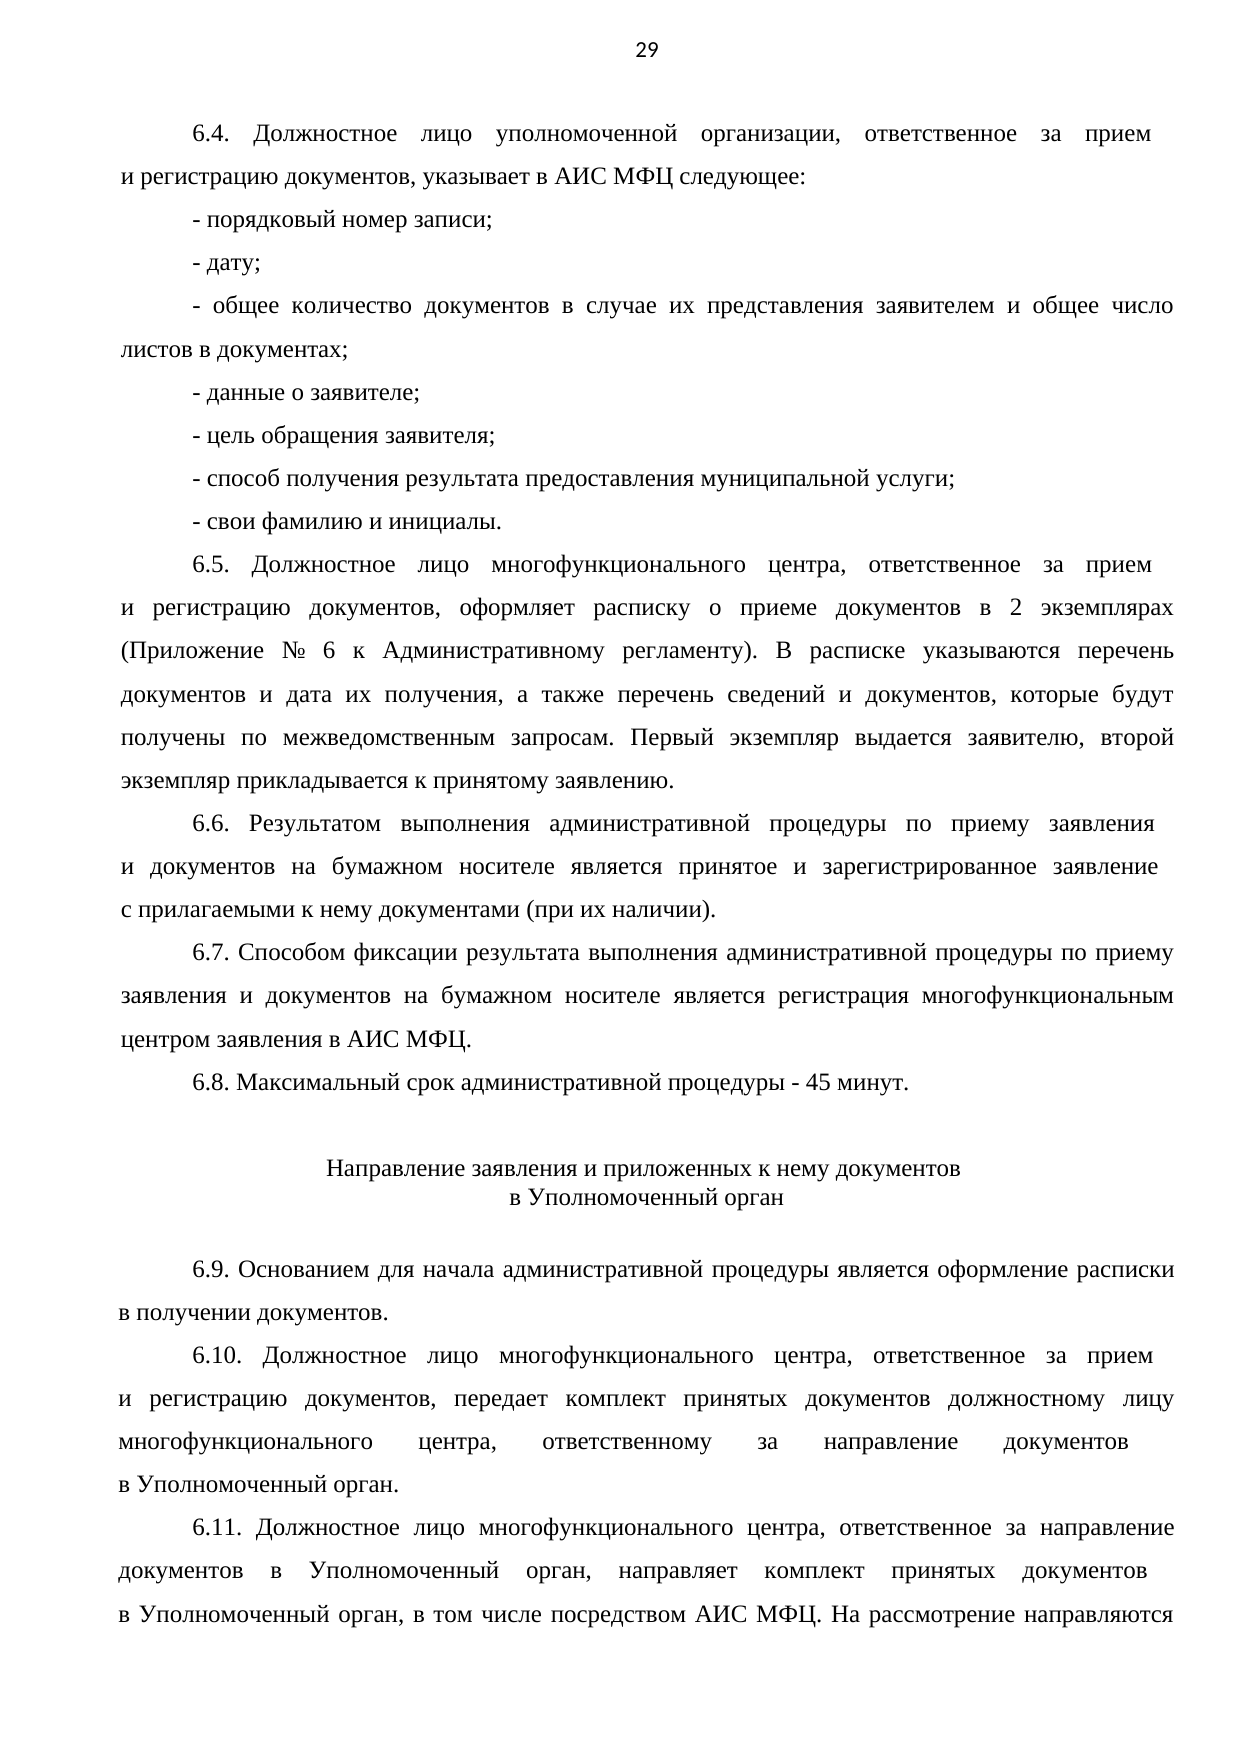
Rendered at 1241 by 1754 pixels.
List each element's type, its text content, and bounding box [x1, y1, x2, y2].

text 6.7. Способом фиксации результата выполнения административной процедуры по приему заявления и документов на бумажном носителе является регистрация многофункциональным центром заявления в АИС МФЦ. [121, 937, 1175, 1052]
text 6.6. Результатом выполнения административной процедуры по приему заявления и документов на бумажном носителе является принятое и зарегистрированное заявление с прилагаемыми к нему документами (при их наличии). [121, 808, 1175, 923]
text Направление заявления и приложенных к нему документов в Уполномоченный орган [118, 1153, 1175, 1211]
text - данные о заявителе; [121, 377, 1175, 406]
text - порядковый номер записи; [121, 204, 1175, 233]
text 6.5. Должностное лицо многофункционального центра, ответственное за прием и регистрацию документов, оформляет расписку о приеме документов в 2 экземплярах (Приложение № 6 к Административному регламенту). В расписке указываются перечень документов и дата их получения, а также перечень сведений и документов, которые будут получены по межведомственным запросам. Первый экземпляр выдается заявителю, второй экземпляр прикладывается к принятому заявлению. [121, 549, 1175, 794]
text - общее количество документов в случае их представления заявителем и общее число листов в документах; [121, 291, 1175, 362]
text 6.4. Должностное лицо уполномоченной организации, ответственное за прием и регистрацию документов, указывает в АИС МФЦ следующее: [121, 118, 1175, 190]
text - цель обращения заявителя; [121, 420, 1175, 449]
text - способ получения результата предоставления муниципальной услуги; [121, 463, 1175, 492]
text 6.8. Максимальный срок административной процедуры - 45 минут. [121, 1067, 1175, 1096]
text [118, 1512, 1175, 1627]
text 6.10. Должностное лицо многофункционального центра, ответственное за прием и регистрацию документов, передает комплект принятых документов должностному лицу многофункционального центра, ответственному за направление документов в Уполномоченный орган. [118, 1340, 1175, 1498]
text 6.9. Основанием для начала административной процедуры является оформление расписки в получении документов. [118, 1254, 1175, 1326]
text - свои фамилию и инициалы. [121, 506, 1175, 535]
text - дату; [121, 247, 1175, 276]
